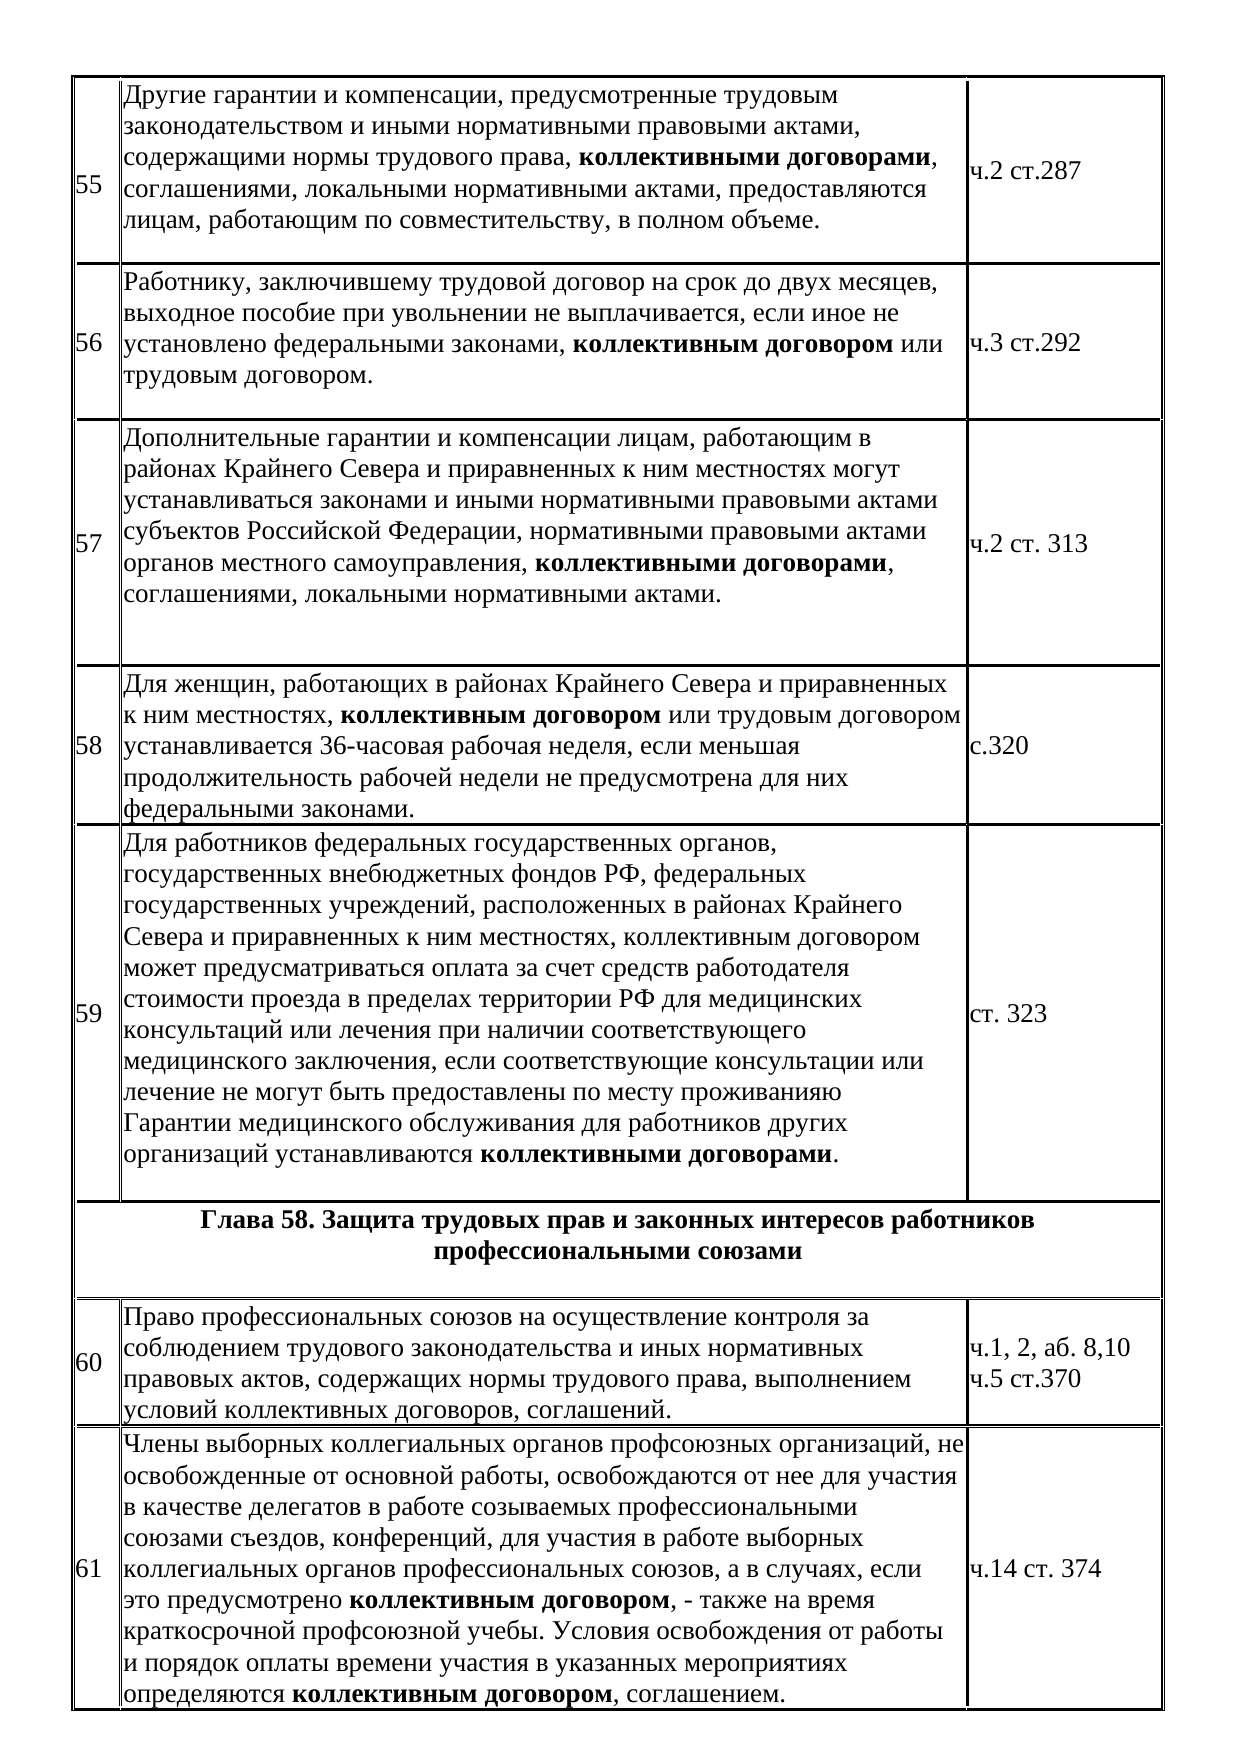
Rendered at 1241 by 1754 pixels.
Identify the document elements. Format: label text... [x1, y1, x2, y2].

table_cell 59 [73, 823, 119, 1200]
table_cell 60 [73, 1297, 121, 1424]
table_cell с.320 [969, 664, 1161, 823]
table_cell Глава 58. Защита трудовых прав и законных интересов работников профессиональными союзами [75, 1200, 1161, 1297]
table_cell 56 [75, 262, 119, 418]
table_cell ч.2 ст. 313 [969, 418, 1163, 664]
table_cell Для женщин, работающих в районах Крайнего Севера и приравненных к ним местностях, коллективным договором или трудовым договором устанавливается 36-часовая рабочая неделя, если меньшая продолжительность рабочей недели не предусмотрена для них федеральными законами. [122, 667, 966, 823]
table_cell 61 [75, 1424, 121, 1708]
table_cell 57 [73, 418, 119, 664]
table_cell ч.3 ст.292 [969, 262, 1161, 418]
table_cell Для работников федеральных государственных органов, государственных внебюджетных фондов РФ, федеральных государственных учреждений, расположенных в районах Крайнего Севера и приравненных к ним местностях, коллективным договором может предусматриваться оплата за счет средств работодателя стоимости проезда в пределах территории РФ для медицинских консультаций или лечения при наличии соответствующего медицинского заключения, если соответствующие консультации или лечение не могут быть предоставлены по месту проживанияю Гарантии медицинского обслуживания для работников других организаций устанавливаются коллективными договорами. [122, 826, 966, 1200]
table_cell 58 [75, 664, 119, 823]
table_cell ст. 323 [969, 823, 1163, 1200]
table_cell ч.1, 2, аб. 8,10 ч.5 ст.370 [967, 1297, 1163, 1424]
table_cell 55 [75, 78, 121, 262]
table_cell ч.14 ст. 374 [967, 1424, 1162, 1708]
table_cell Дополнительные гарантии и компенсации лицам, работающим в районах Крайнего Севера и приравненных к ним местностях могут устанавливаться законами и иными нормативными правовыми актами субъектов Российской Федерации, нормативными правовыми актами органов местного самоуправления, коллективными договорами, соглашениями, локальными нормативными актами. [122, 421, 966, 664]
table_cell ч.2 ст.287 [967, 78, 1161, 262]
table_cell Члены выборных коллегиальных органов профсоюзных организаций, не освобожденные от основной работы, освобождаются от нее для участия в качестве делегатов в работе созываемых профессиональными союзами съездов, конференций, для участия в работе выборных коллегиальных органов профессиональных союзов, а в случаях, если это предусмотрено коллективным договором, - также на время краткосрочной профсоюзной учебы. Условия освобождения от работы и порядок оплаты времени участия в указанных мероприятиях определяются коллективным договором, соглашением. [121, 1428, 967, 1708]
table_cell Другие гарантии и компенсации, предусмотренные трудовым законодательством и иными нормативными правовыми актами, содержащими нормы трудового права, коллективными договорами, соглашениями, локальными нормативными актами, предоставляются лицам, работающим по совместительству, в полном объеме. [121, 77, 967, 262]
table_cell Право профессиональных союзов на осуществление контроля за соблюдением трудового законодательства и иных нормативных правовых актов, содержащих нормы трудового права, выполнением условий коллективных договоров, соглашений. [122, 1300, 966, 1424]
table_cell Работнику, заключившему трудовой договор на срок до двух месяцев, выходное пособие при увольнении не выплачивается, если иное не установлено федеральными законами, коллективным договором или трудовым договором. [122, 265, 966, 418]
